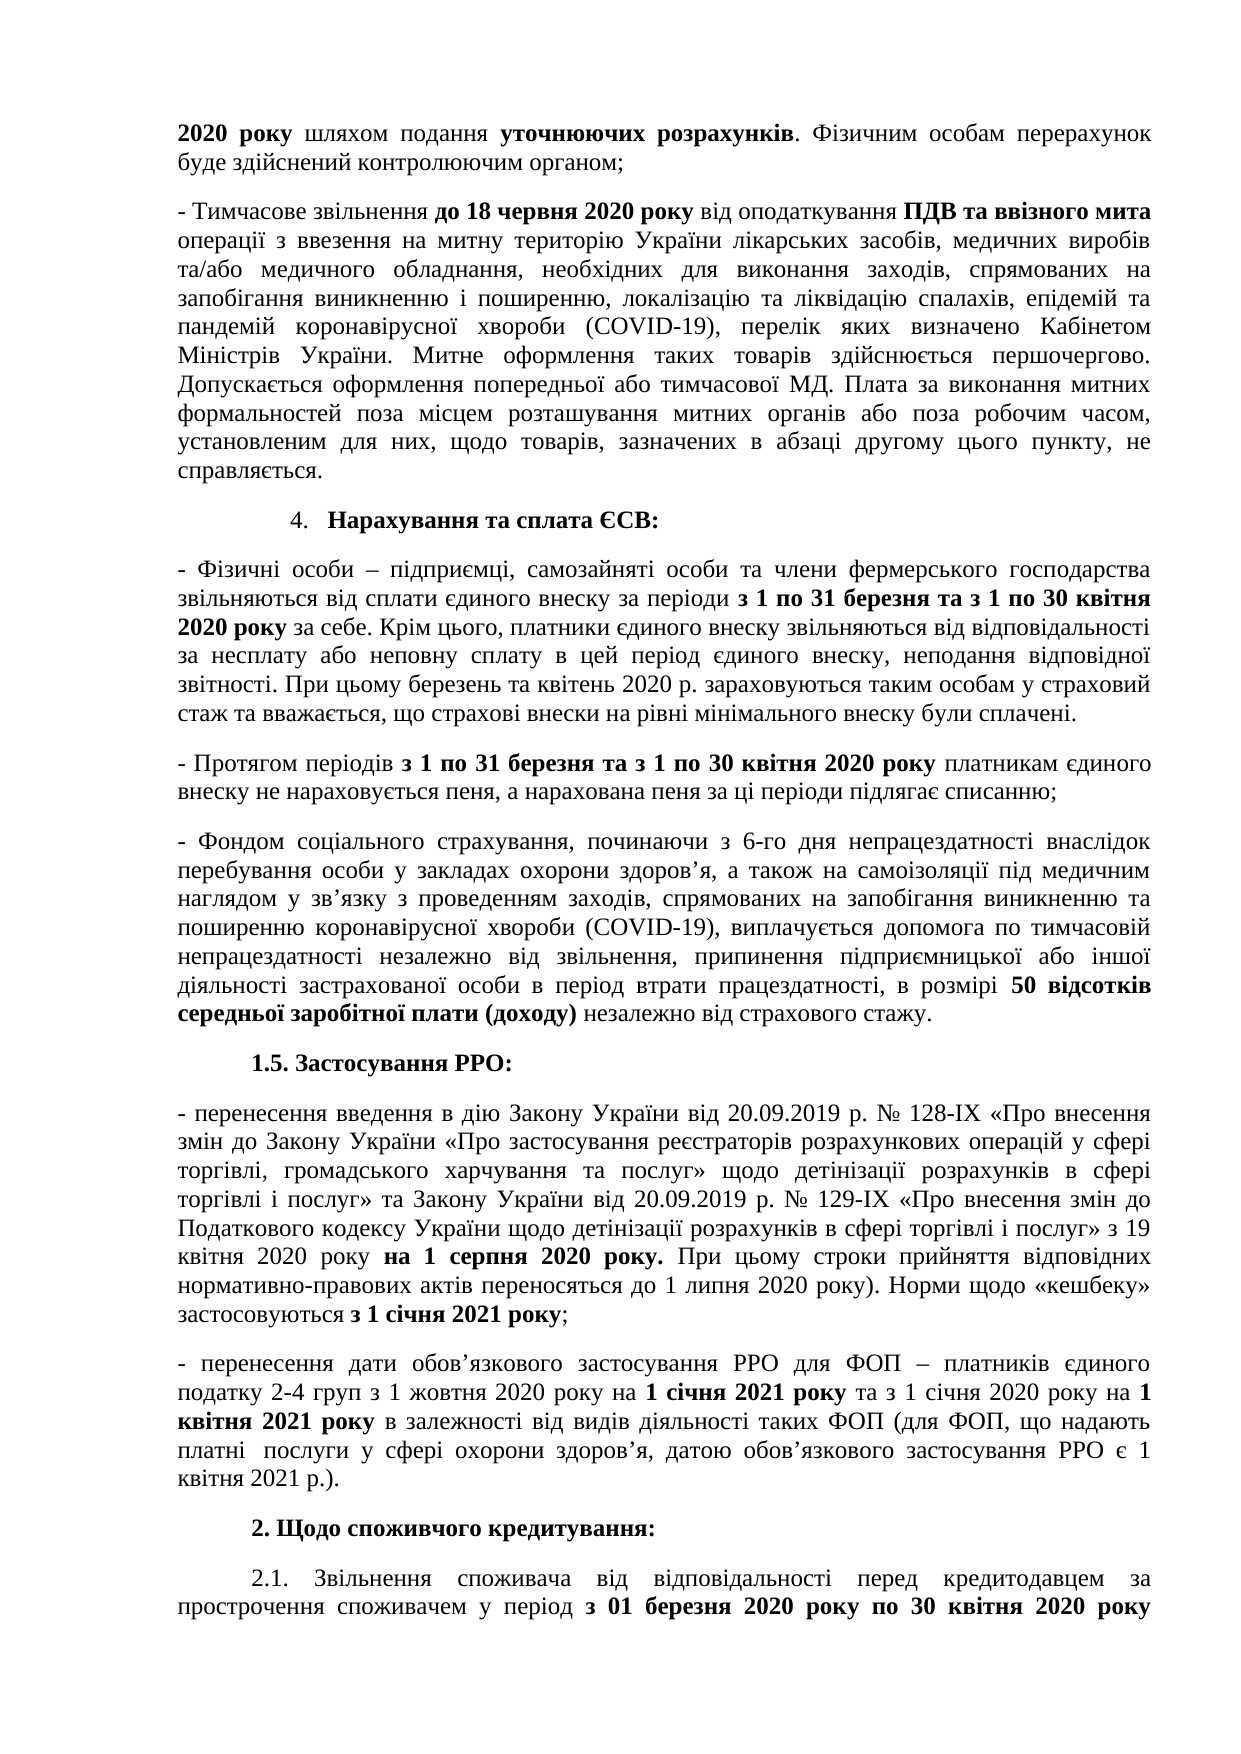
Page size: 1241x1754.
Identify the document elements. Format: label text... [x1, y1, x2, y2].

text - перенесення введення в дію Закону України від 20.09.2019 р. № 128-IХ «Про внесення змін до Закону України «Про застосування реєстраторів розрахункових операцій у сфері торгівлі, громадського харчування та послуг» щодо детінізації розрахунків в сфері торгівлі і послуг» та Закону України від 20.09.2019 р. № 129-IX «Про внесення змін до Податкового кодексу України щодо детінізації розрахунків в сфері торгівлі і послуг» з 19 квітня 2020 року на 1 серпня 2020 року. При цьому строки прийняття відповідних нормативно-правових актів переносяться до 1 липня 2020 року). Норми щодо «кешбеку» застосовуються з 1 січня 2021 року; [177, 1098, 1152, 1328]
text 2. Щодо споживчого кредитування: [177, 1513, 1152, 1542]
text 1.5. Застосування РРО: [177, 1048, 1152, 1077]
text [177, 118, 1152, 176]
list Нарахування та сплата ЄСВ: [290, 505, 1152, 533]
text - Фізичні особи – підприємці, самозайняті особи та члени фермерського господарства звільняються від сплати єдиного внеску за періоди з 1 по 31 березня та з 1 по 30 квітня 2020 року за себе. Крім цього, платники єдиного внеску звільняються від відповідальності за несплату або неповну сплату в цей період єдиного внеску, неподання відповідної звітності. При цьому березень та квітень 2020 р. зараховуються таким особам у страховий стаж та вважається, що страхові внески на рівні мінімального внеску були сплачені. [177, 554, 1152, 727]
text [177, 1563, 1152, 1620]
text - перенесення дати обов’язкового застосування РРО для ФОП – платників єдиного податку 2-4 груп з 1 жовтня 2020 року на 1 січня 2021 року та з 1 січня 2020 року на 1 квітня 2021 року в залежності від видів діяльності таких ФОП (для ФОП, що надають платні послуги у сфері охорони здоров’я, датою обов’язкового застосування РРО є 1 квітня 2021 р.). [177, 1348, 1152, 1492]
text - Протягом періодів з 1 по 31 березня та з 1 по 30 квітня 2020 року платникам єдиного внеску не нараховується пеня, а нарахована пеня за ці періоди підлягає списанню; [177, 748, 1152, 805]
text - Тимчасове звільнення до 18 червня 2020 року від оподаткування ПДВ та ввізного мита операції з ввезення на митну територію України лікарських засобів, медичних виробів та/або медичного обладнання, необхідних для виконання заходів, спрямованих на запобігання виникненню і поширенню, локалізацію та ліквідацію спалахів, епідемій та пандемій коронавірусної хвороби (COVID-19), перелік яких визначено Кабінетом Міністрів України. Митне оформлення таких товарів здійснюється першочергово. Допускається оформлення попередньої або тимчасової МД. Плата за виконання митних формальностей поза місцем розташування митних органів або поза робочим часом, установленим для них, щодо товарів, зазначених в абзаці другому цього пункту, не справляється. [177, 196, 1152, 484]
text - Фондом соціального страхування, починаючи з 6-го дня непрацездатності внаслідок перебування особи у закладах охорони здоров’я, а також на самоізоляції під медичним наглядом у зв’язку з проведенням заходів, спрямованих на запобігання виникненню та поширенню коронавірусної хвороби (COVID-19), виплачується допомога по тимчасовій непрацездатності незалежно від звільнення, припинення підприємницької або іншої діяльності застрахованої особи в період втрати працездатності, в розмірі 50 відсотків середньої заробітної плати (доходу) незалежно від страхового стажу. [177, 826, 1152, 1027]
